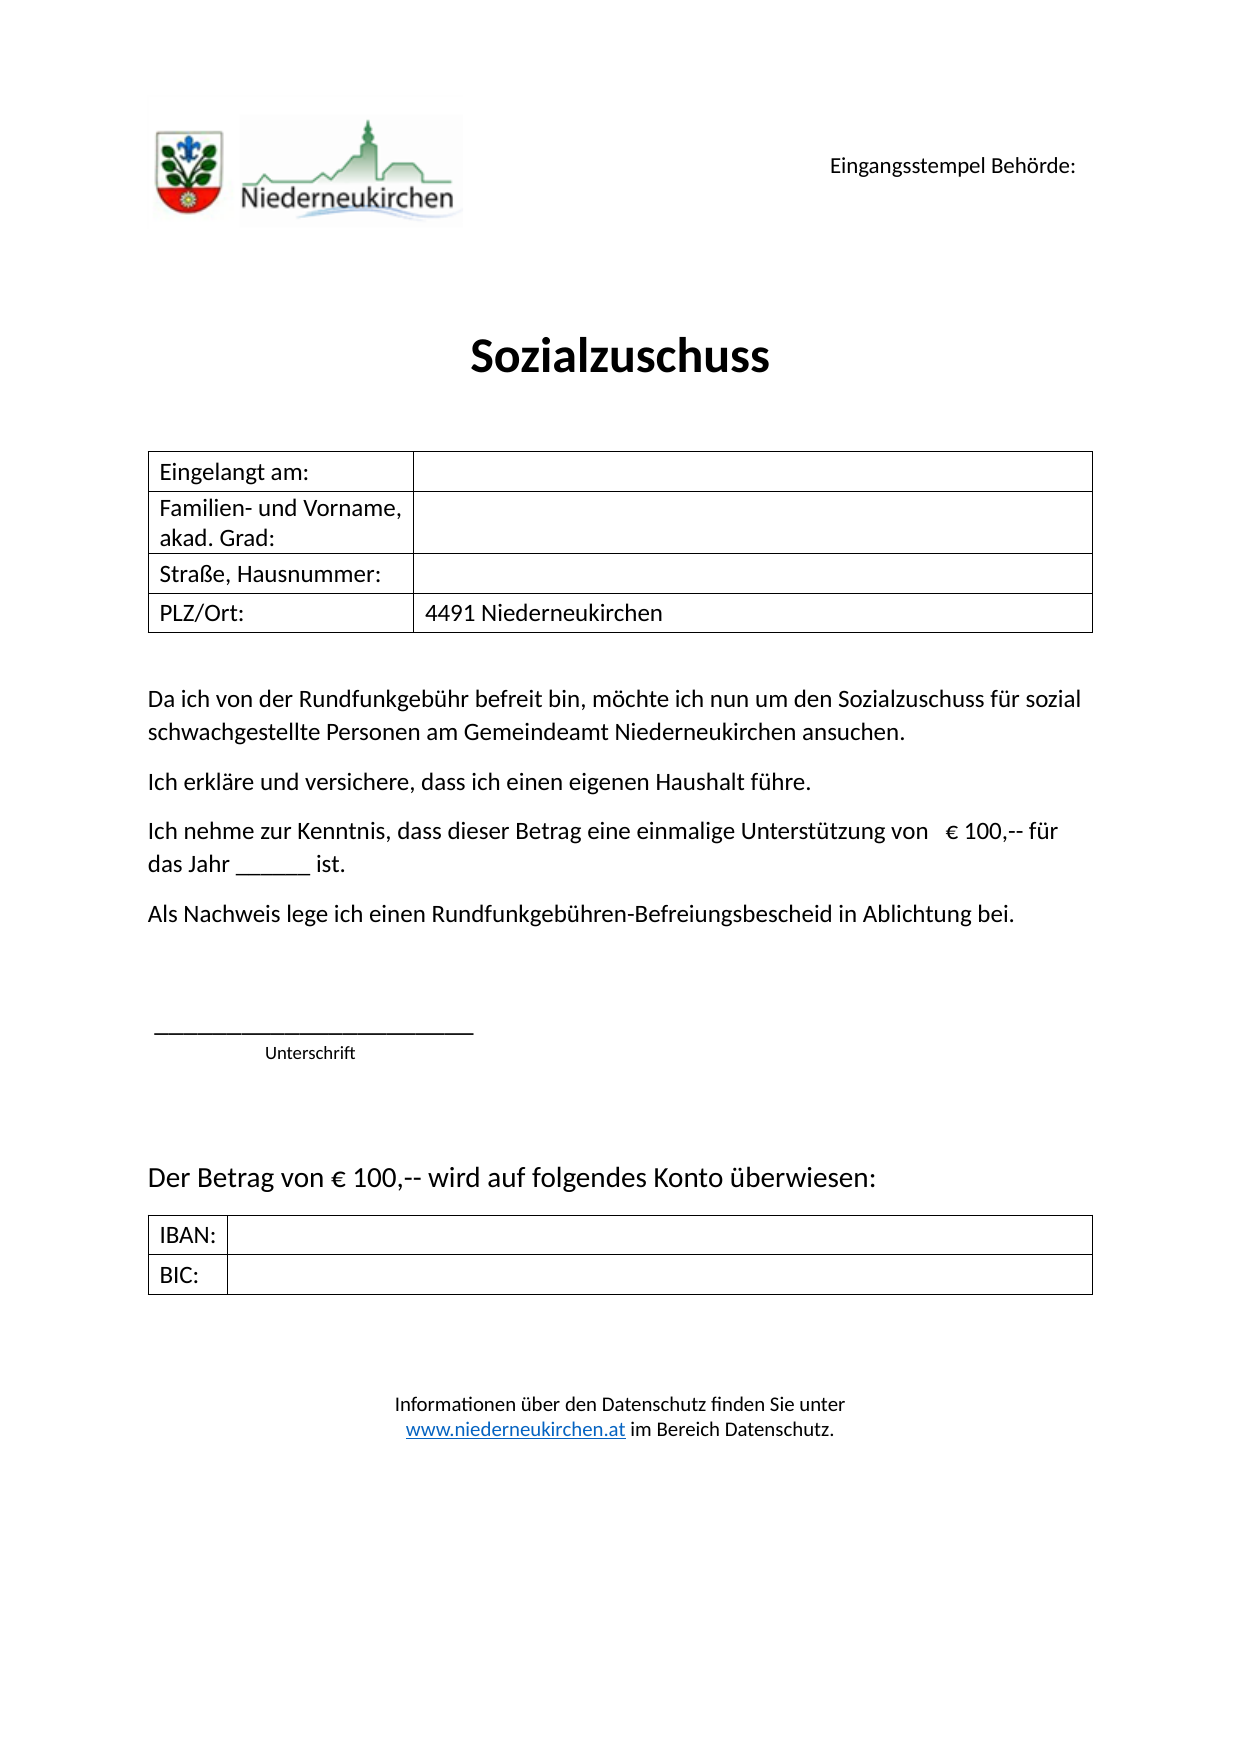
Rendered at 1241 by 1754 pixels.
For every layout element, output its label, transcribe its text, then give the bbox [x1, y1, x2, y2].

table_cell [228, 1255, 1092, 1294]
table_header IBAN: [149, 1216, 227, 1254]
table_header [228, 1216, 1092, 1254]
text Der Betrag von € 100,-- wird auf folgendes Konto überwiesen: [148, 1159, 1093, 1195]
text Sozialzuschuss [148, 324, 1093, 385]
table_cell BIC: [149, 1255, 227, 1294]
table_header [414, 452, 1092, 491]
text ______________________ [148, 1003, 1093, 1038]
table_cell PLZ/Ort: [149, 594, 413, 632]
text Unterschrift [148, 1041, 1093, 1064]
table_cell Straße, Hausnummer: [149, 554, 413, 592]
text Ich nehme zur Kenntnis, dass dieser Betrag eine einmalige Unterstützung von € 100,-- für das Jahr ______ ist. [148, 816, 1093, 879]
text Informationen über den Datenschutz finden Sie unter [177, 1391, 1063, 1416]
table_cell [414, 492, 1092, 553]
text Da ich von der Rundfunkgebühr befreit bin, möchte ich nun um den Sozialzuschuss für sozial schwachgestellte Personen am Gemeindeamt Niederneukirchen ansuchen. [148, 683, 1093, 747]
table_cell Familien- und Vorname, akad. Grad: [149, 492, 413, 553]
table_cell 4491 Niederneukirchen [414, 594, 1092, 632]
text Ich erkläre und versichere, dass ich einen eigenen Haushalt führe. [148, 766, 1093, 796]
text www.niederneukirchen.at im Bereich Datenschutz. [177, 1416, 1063, 1442]
picture [147, 95, 464, 229]
table_header Eingelangt am: [149, 452, 413, 491]
table_cell [414, 554, 1092, 592]
text Als Nachweis lege ich einen Rundfunkgebühren-Befreiungsbescheid in Ablichtung bei. [148, 898, 1093, 928]
